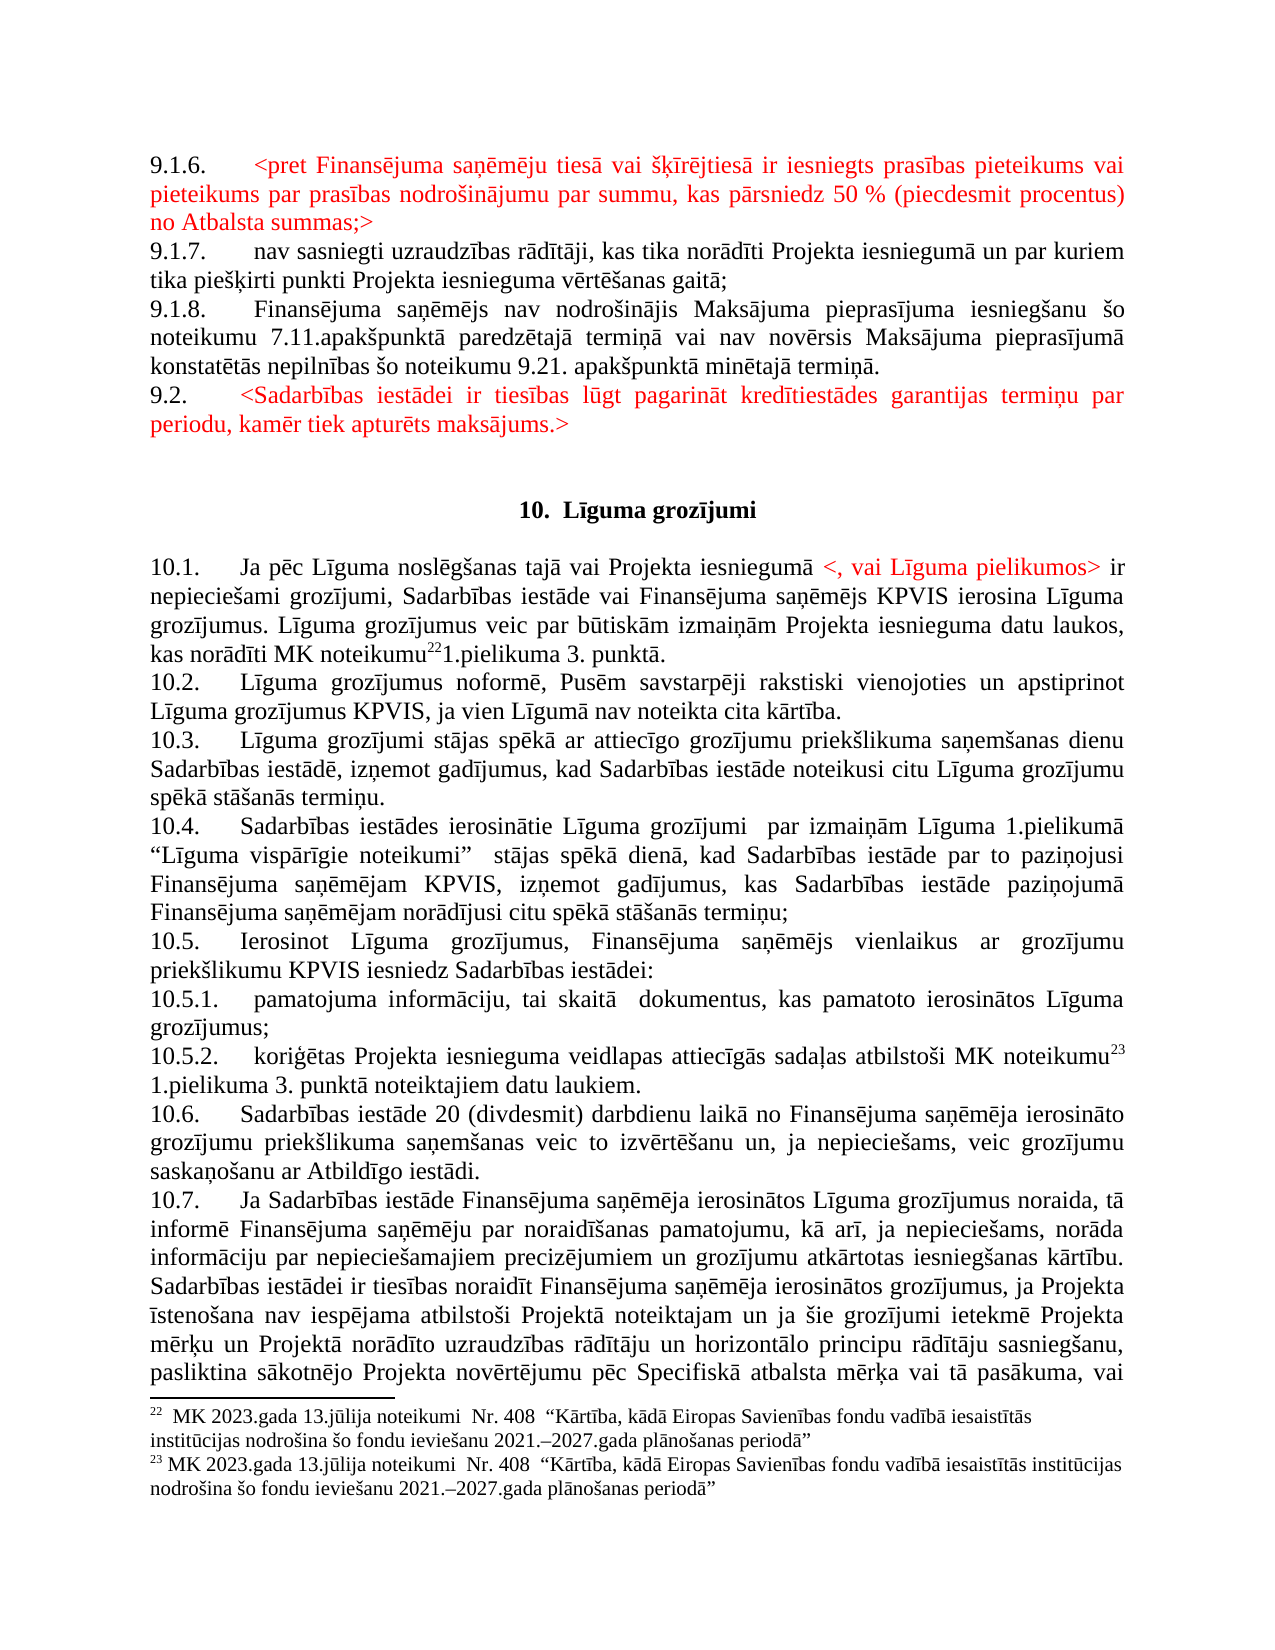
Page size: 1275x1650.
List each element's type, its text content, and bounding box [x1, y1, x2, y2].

list Finansējuma saņēmējs nav nodrošinājis Maksājuma pieprasījuma iesniegšanu šo noteikumu 7.11.apakšpunktā paredzētajā termiņā vai nav novērsis Maksājuma pieprasījumā konstatētās nepilnības šo noteikumu 9.21. apakšpunktā minētajā termiņā. [150, 294, 1125, 380]
list koriģētas Projekta iesnieguma veidlapas attiecīgās sadaļas atbilstoši MK noteikumu 1.pielikuma 3. punktā noteiktajiem datu laukiem. [150, 1041, 1125, 1099]
list Līguma grozījumi stājas spēkā ar attiecīgo grozījumu priekšlikuma saņemšanas dienu Sadarbības iestādē, izņemot gadījumus, kad Sadarbības iestāde noteikusi citu Līguma grozījumu spēkā stāšanās termiņu. [150, 725, 1125, 811]
list Līguma grozījumi [150, 495, 1125, 524]
list Līguma grozījumus noformē, Pusēm savstarpēji rakstiski vienojoties un apstiprinot Līguma grozījumus KPVIS, ja vien Līgumā nav noteikta cita kārtība. [150, 667, 1125, 725]
list Sadarbības iestāde 20 (divdesmit) darbdienu laikā no Finansējuma saņēmēja ierosināto grozījumu priekšlikuma saņemšanas veic to izvērtēšanu un, ja nepieciešams, veic grozījumu saskaņošanu ar Atbildīgo iestādi. [150, 1099, 1125, 1185]
list <Sadarbības iestādei ir tiesības lūgt pagarināt kredītiestādes garantijas termiņu par periodu, kamēr tiek apturēts maksājums.> [150, 380, 1125, 437]
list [150, 1185, 1125, 1386]
list Sadarbības iestādes ierosinātie Līguma grozījumi par izmaiņām Līguma 1.pielikumā “Līguma vispārīgie noteikumi” stājas spēkā dienā, kad Sadarbības iestāde par to paziņojusi Finansējuma saņēmējam KPVIS, izņemot gadījumus, kas Sadarbības iestāde paziņojumā Finansējuma saņēmējam norādījusi citu spēkā stāšanās termiņu; [150, 811, 1125, 926]
list pamatojuma informāciju, tai skaitā dokumentus, kas pamatoto ierosinātos Līguma grozījumus; [150, 984, 1125, 1041]
list nav sasniegti uzraudzības rādītāji, kas tika norādīti Projekta iesniegumā un par kuriem tika piešķirti punkti Projekta iesnieguma vērtēšanas gaitā; [150, 236, 1125, 294]
list Ierosinot Līguma grozījumus, Finansējuma saņēmējs vienlaikus ar grozījumu priekšlikumu KPVIS iesniedz Sadarbības iestādei: [150, 926, 1125, 984]
list Ja pēc Līguma noslēgšanas tajā vai Projekta iesniegumā <, vai Līguma pielikumos> ir nepieciešami grozījumi, Sadarbības iestāde vai Finansējuma saņēmējs KPVIS ierosina Līguma grozījumus. Līguma grozījumus veic par būtiskām izmaiņām Projekta iesnieguma datu laukos, kas norādīti MK noteikumu1.pielikuma 3. punktā. [150, 552, 1125, 667]
list <pret Finansējuma saņēmēju tiesā vai šķīrējtiesā ir iesniegts prasības pieteikums vai pieteikums par prasības nodrošinājumu par summu, kas pārsniedz 50 % (piecdesmit procentus) no Atbalsta summas;> [150, 150, 1125, 236]
